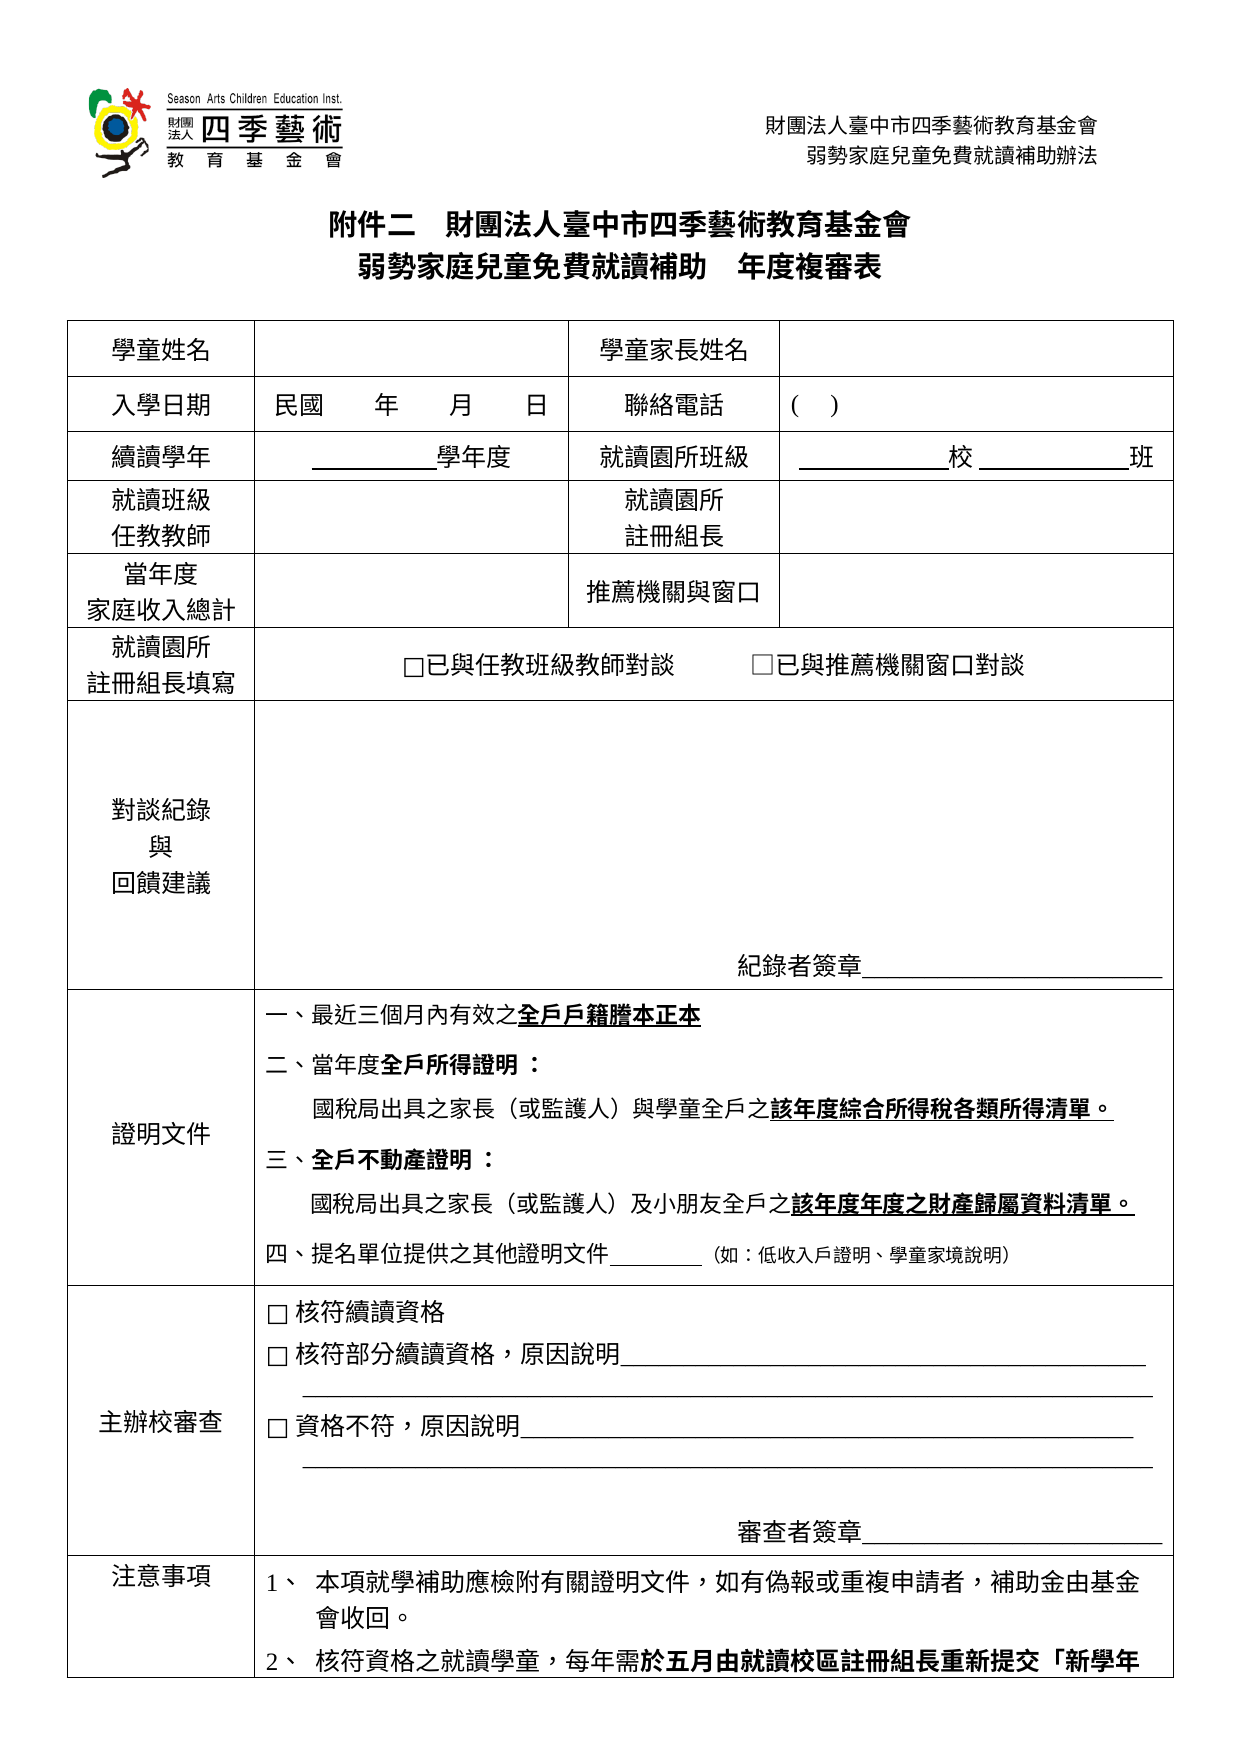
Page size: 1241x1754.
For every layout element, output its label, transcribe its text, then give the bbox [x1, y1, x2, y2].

table_cell 就讀園所班級 [569, 432, 779, 479]
table_cell 學年度 [255, 432, 568, 479]
table_cell 一、最近三個月內有效之全戶戶籍謄本正本 二、當年度全戶所得證明 ： 國稅局出具之家長（或監護人）與學童全戶之該年度綜合所得稅各類所得清單。 三、全戶不動產證明 ： 國稅局出具之家長（或監護人）及小朋友全戶之該年度年度之財產歸屬資料清單。 四、提名單位提供之其他證明文件 （如：低收入戶證明、學童家境說明） [255, 990, 1173, 1285]
table_cell 就讀園所 註冊組長填寫 [68, 628, 254, 700]
text 弱勢家庭兒童免費就讀補助 年度複審表 [89, 244, 1152, 286]
table_cell ( ) [780, 377, 1173, 431]
table_cell 注意事項 [68, 1556, 254, 1677]
table_header 學童家長姓名 [569, 321, 779, 376]
table_cell 證明文件 [68, 990, 254, 1285]
table_cell 主辦校審查 [68, 1286, 254, 1555]
table_cell 聯絡電話 [569, 377, 779, 431]
table_header [255, 321, 568, 376]
table_cell [780, 481, 1173, 553]
table_cell 對談紀錄 與 回饋建議 [68, 701, 254, 989]
table_cell 本項就學補助應檢附有關證明文件，如有偽報或重複申請者，補助金由基金會收回。 核符資格之就讀學童，每年需於五月由就讀校區註冊組長重新提交「新學年證明文件」及「本附件表格」至主辦校區審理。 [255, 1556, 1173, 1677]
table_cell 推薦機關與窗口 [569, 554, 779, 627]
table_header 學童姓名 [68, 321, 254, 376]
table_cell 紀錄者簽章________________________ [255, 701, 1173, 989]
table_cell 民國 年 月 日 [255, 377, 568, 431]
table_cell □已與任教班級教師對談 □已與推薦機關窗口對談 [255, 628, 1173, 700]
table_header [780, 321, 1173, 376]
table_cell 就讀園所 註冊組長 [569, 481, 779, 553]
table_cell [780, 554, 1173, 627]
table_cell [255, 554, 568, 627]
table_cell 當年度 家庭收入總計 [68, 554, 254, 627]
table_cell [255, 481, 568, 553]
picture [88, 88, 343, 178]
table_cell 就讀班級 任教教師 [68, 481, 254, 553]
table_cell 入學日期 [68, 377, 254, 431]
table_cell 續讀學年 [68, 432, 254, 479]
text 附件二 財團法人臺中市四季藝術教育基金會 [89, 202, 1152, 244]
table_cell □ 核符續讀資格 □ 核符部分續讀資格，原因說明__________________________________________ ____________________________________________________________________ □ 資格不符，原因說明_________________________________________________ ____________________________________________________________________ 審查者簽章________________________ [255, 1286, 1173, 1555]
table_cell 校 班 [780, 432, 1173, 479]
